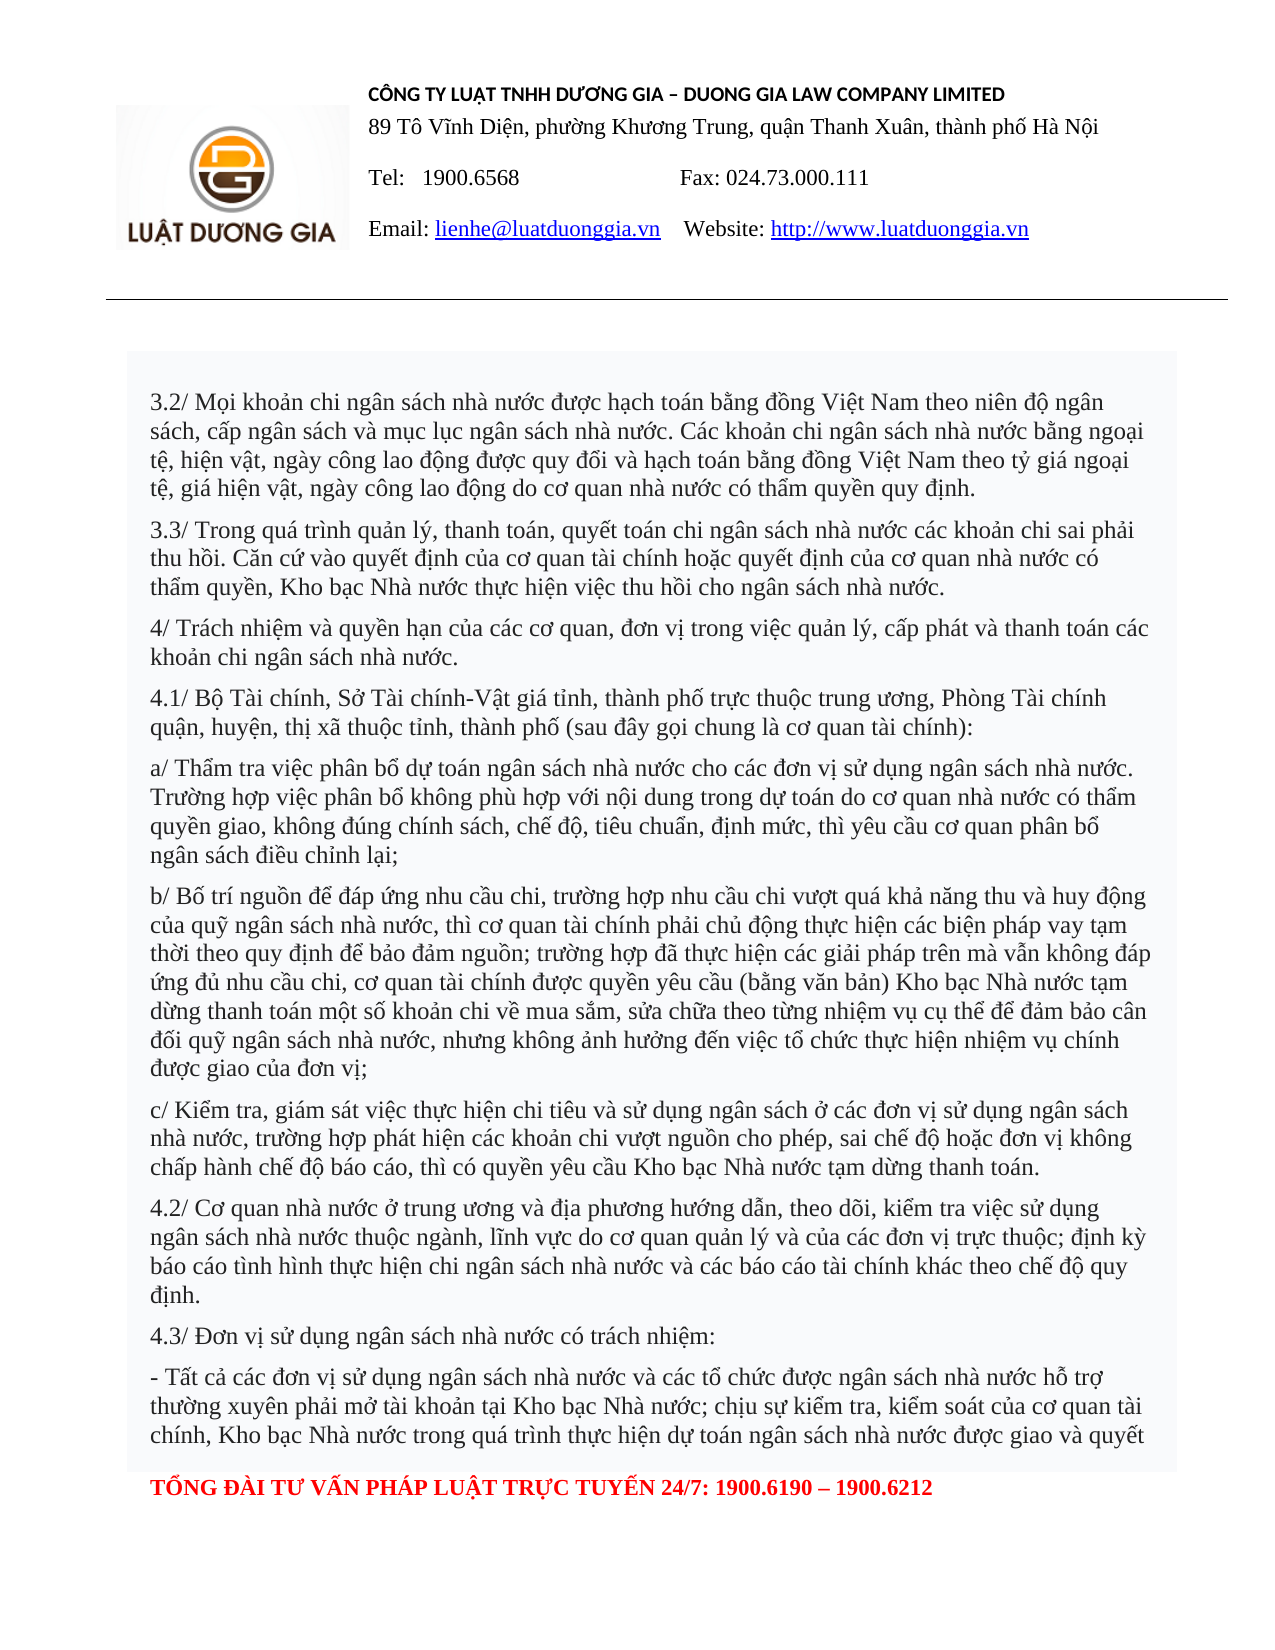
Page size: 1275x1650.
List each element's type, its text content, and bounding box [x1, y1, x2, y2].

picture [116, 105, 350, 250]
